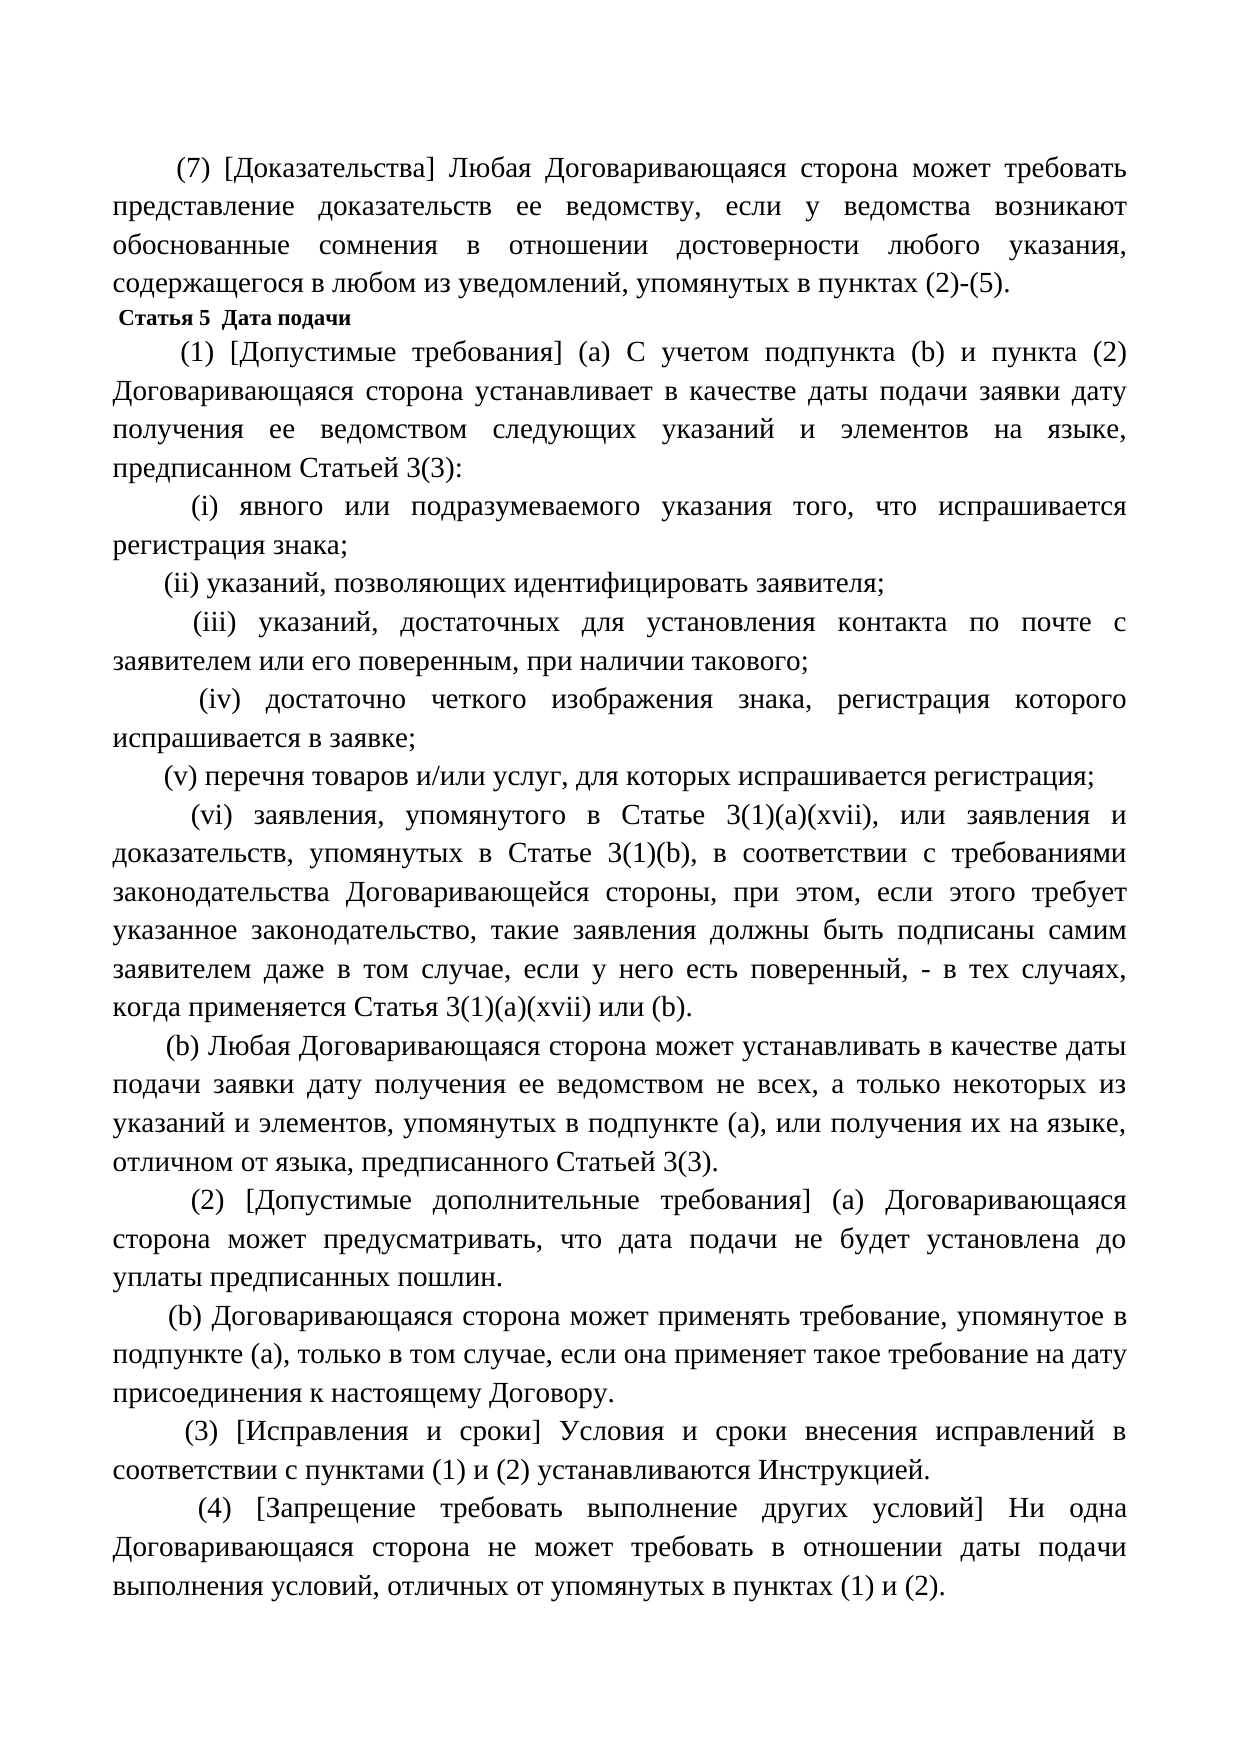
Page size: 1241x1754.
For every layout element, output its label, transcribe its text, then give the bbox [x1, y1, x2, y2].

text (7) [Доказательства] Любая Договаривающаяся сторона может требовать представление доказательств ее ведомству, если у ведомства возникают обоснованные сомнения в отношении достоверности любого указания, содержащегося в любом из уведомлений, упомянутых в пунктах (2)-(5). [112, 150, 1128, 299]
text Статья 5 Дата подачи [112, 304, 1128, 331]
text (iv) достаточно четкого изображения знака, регистрация которого испрашивается в заявке; [112, 681, 1128, 753]
text (v) перечня товаров и/или услуг, для которых испрашивается регистрация; [112, 758, 1128, 792]
text (b) Договаривающаяся сторона может применять требование, упомянутое в подпункте (а), только в том случае, если она применяет такое требование на дату присоединения к настоящему Договору. [112, 1298, 1128, 1408]
text (vi) заявления, упомянутого в Статье 3(1)(а)(хvii), или заявления и доказательств, упомянутых в Статье 3(1)(b), в соответствии с требованиями законодательства Договаривающейся стороны, при этом, если этого требует указанное законодательство, такие заявления должны быть подписаны самим заявителем даже в том случае, если у него есть поверенный, - в тех случаях, когда применяется Статья 3(1)(a)(xvii) или (b). [112, 797, 1128, 1023]
text (1) [Допустимые требования] (а) С учетом подпункта (b) и пункта (2) Договаривающаяся сторона устанавливает в качестве даты подачи заявки дату получения ее ведомством следующих указаний и элементов на языке, предписанном Статьей 3(3): [112, 334, 1128, 483]
text (3) [Исправления и сроки] Условия и сроки внесения исправлений в соответствии с пунктами (1) и (2) устанавливаются Инструкцией. [112, 1413, 1128, 1486]
text (2) [Допустимые дополнительные требования] (а) Договаривающаяся сторона может предусматривать, что дата подачи не будет установлена до уплаты предписанных пошлин. [112, 1182, 1128, 1293]
text (i) явного или подразумеваемого указания того, что испрашивается регистрация знака; [112, 488, 1128, 561]
text (iii) указаний, достаточных для установления контакта по почте с заявителем или его поверенным, при наличии такового; [112, 604, 1128, 676]
text (b) Любая Договаривающаяся сторона может устанавливать в качестве даты подачи заявки дату получения ее ведомством не всех, а только некоторых из указаний и элементов, упомянутых в подпункте (а), или получения их на языке, отличном от языка, предписанного Статьей 3(3). [112, 1028, 1128, 1177]
text (ii) указаний, позволяющих идентифицировать заявителя; [112, 566, 1128, 599]
text (4) [Запрещение требовать выполнение других условий] Ни одна Договаривающаяся сторона не может требовать в отношении даты подачи выполнения условий, отличных от упомянутых в пунктах (1) и (2). [112, 1491, 1128, 1601]
